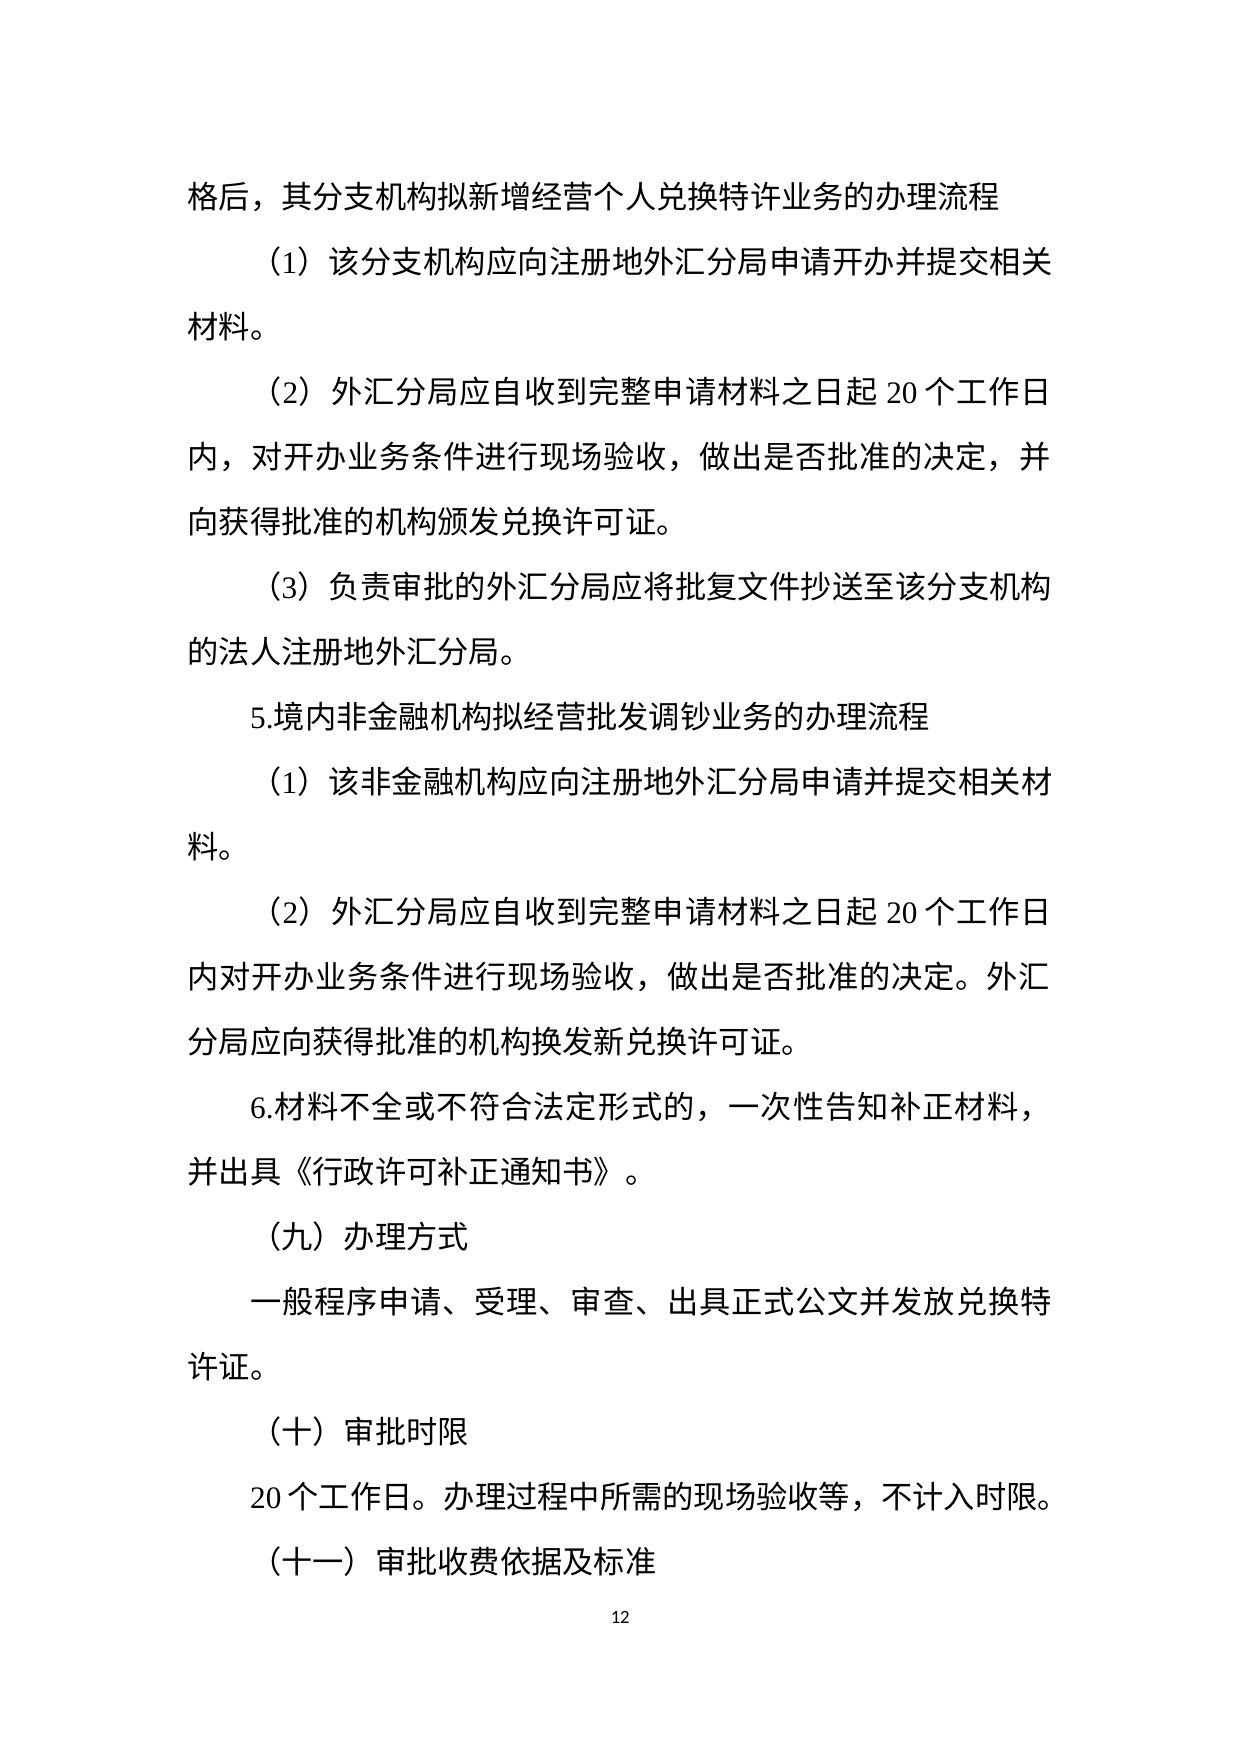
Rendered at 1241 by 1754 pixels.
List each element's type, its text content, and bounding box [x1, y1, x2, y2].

text （九）办理方式 [187, 1202, 1053, 1267]
text 5.境内非金融机构拟经营批发调钞业务的办理流程 [187, 682, 1053, 747]
text （十一）审批收费依据及标准 [187, 1527, 1053, 1592]
text （1）该分支机构应向注册地外汇分局申请开办并提交相关材料。 [187, 227, 1053, 357]
text 6.材料不全或不符合法定形式的，一次性告知补正材料，并出具《行政许可补正通知书》。 [187, 1072, 1053, 1202]
text 20个工作日。办理过程中所需的现场验收等，不计入时限。 [187, 1462, 1053, 1527]
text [187, 162, 1053, 227]
text 一般程序申请、受理、审查、出具正式公文并发放兑换特许证。 [187, 1267, 1053, 1397]
text （3）负责审批的外汇分局应将批复文件抄送至该分支机构的法人注册地外汇分局。 [187, 552, 1053, 682]
text （2）外汇分局应自收到完整申请材料之日起20个工作日内，对开办业务条件进行现场验收，做出是否批准的决定，并向获得批准的机构颁发兑换许可证。 [187, 357, 1053, 552]
text （十）审批时限 [187, 1397, 1053, 1462]
text （1）该非金融机构应向注册地外汇分局申请并提交相关材料。 [187, 747, 1053, 877]
text （2）外汇分局应自收到完整申请材料之日起20个工作日内对开办业务条件进行现场验收，做出是否批准的决定。外汇分局应向获得批准的机构换发新兑换许可证。 [187, 877, 1053, 1072]
